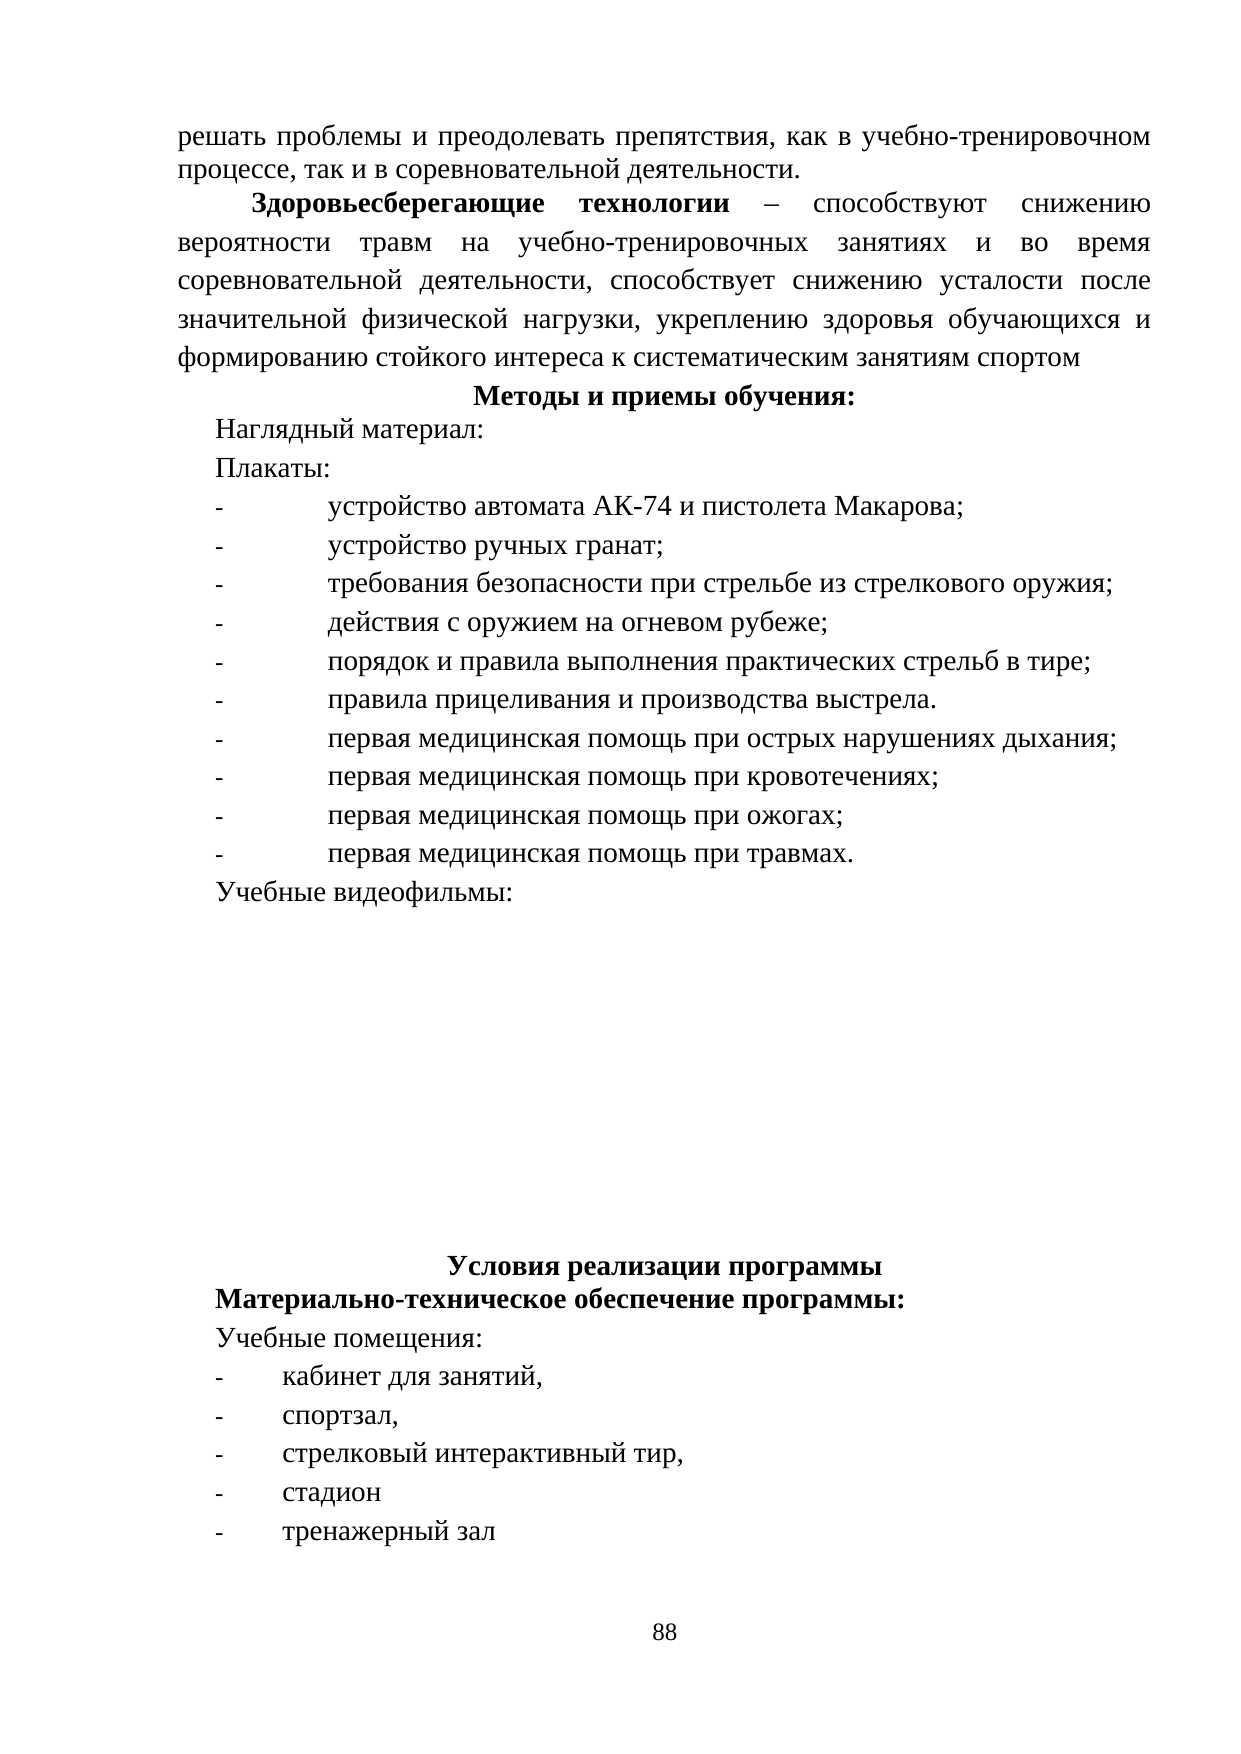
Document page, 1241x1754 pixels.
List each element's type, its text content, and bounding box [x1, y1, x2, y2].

list стрелковый интерактивный тир, [177, 1436, 1152, 1469]
list первая медицинская помощь при ожогах; [177, 797, 1152, 830]
list тренажерный зал [177, 1513, 1152, 1546]
text Методы и приемы обучения: [177, 378, 1152, 411]
text Здоровьесберегающие технологии – способствуют снижению вероятности травм на учебно-тренировочных занятиях и во время соревновательной деятельности, способствует снижению усталости после значительной физической нагрузки, укреплению здоровья обучающихся и формированию стойкого интереса к систематическим занятиям спортом [177, 185, 1152, 373]
text Материально-техническое обеспечение программы: [177, 1281, 1152, 1315]
list порядок и правила выполнения практических стрельб в тире; [177, 643, 1152, 676]
list кабинет для занятий, [177, 1358, 1152, 1392]
text Наглядный материал: [177, 411, 1152, 445]
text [177, 118, 1152, 185]
list действия с оружием на огневом рубеже; [177, 604, 1152, 638]
list требования безопасности при стрельбе из стрелкового оружия; [177, 566, 1152, 599]
list первая медицинская помощь при острых нарушениях дыхания; [177, 720, 1152, 753]
list устройство автомата АК-74 и пистолета Макарова; [177, 488, 1152, 522]
text Условия реализации программы [177, 1248, 1152, 1281]
list стадион [177, 1474, 1152, 1508]
list первая медицинская помощь при травмах. [177, 835, 1152, 869]
list спортзал, [177, 1397, 1152, 1431]
list правила прицеливания и производства выстрела. [177, 681, 1152, 715]
text Плакаты: [177, 450, 1152, 483]
text Учебные помещения: [177, 1320, 1152, 1353]
text Учебные видеофильмы: [177, 874, 1152, 907]
list устройство ручных гранат; [177, 527, 1152, 561]
list первая медицинская помощь при кровотечениях; [177, 758, 1152, 792]
